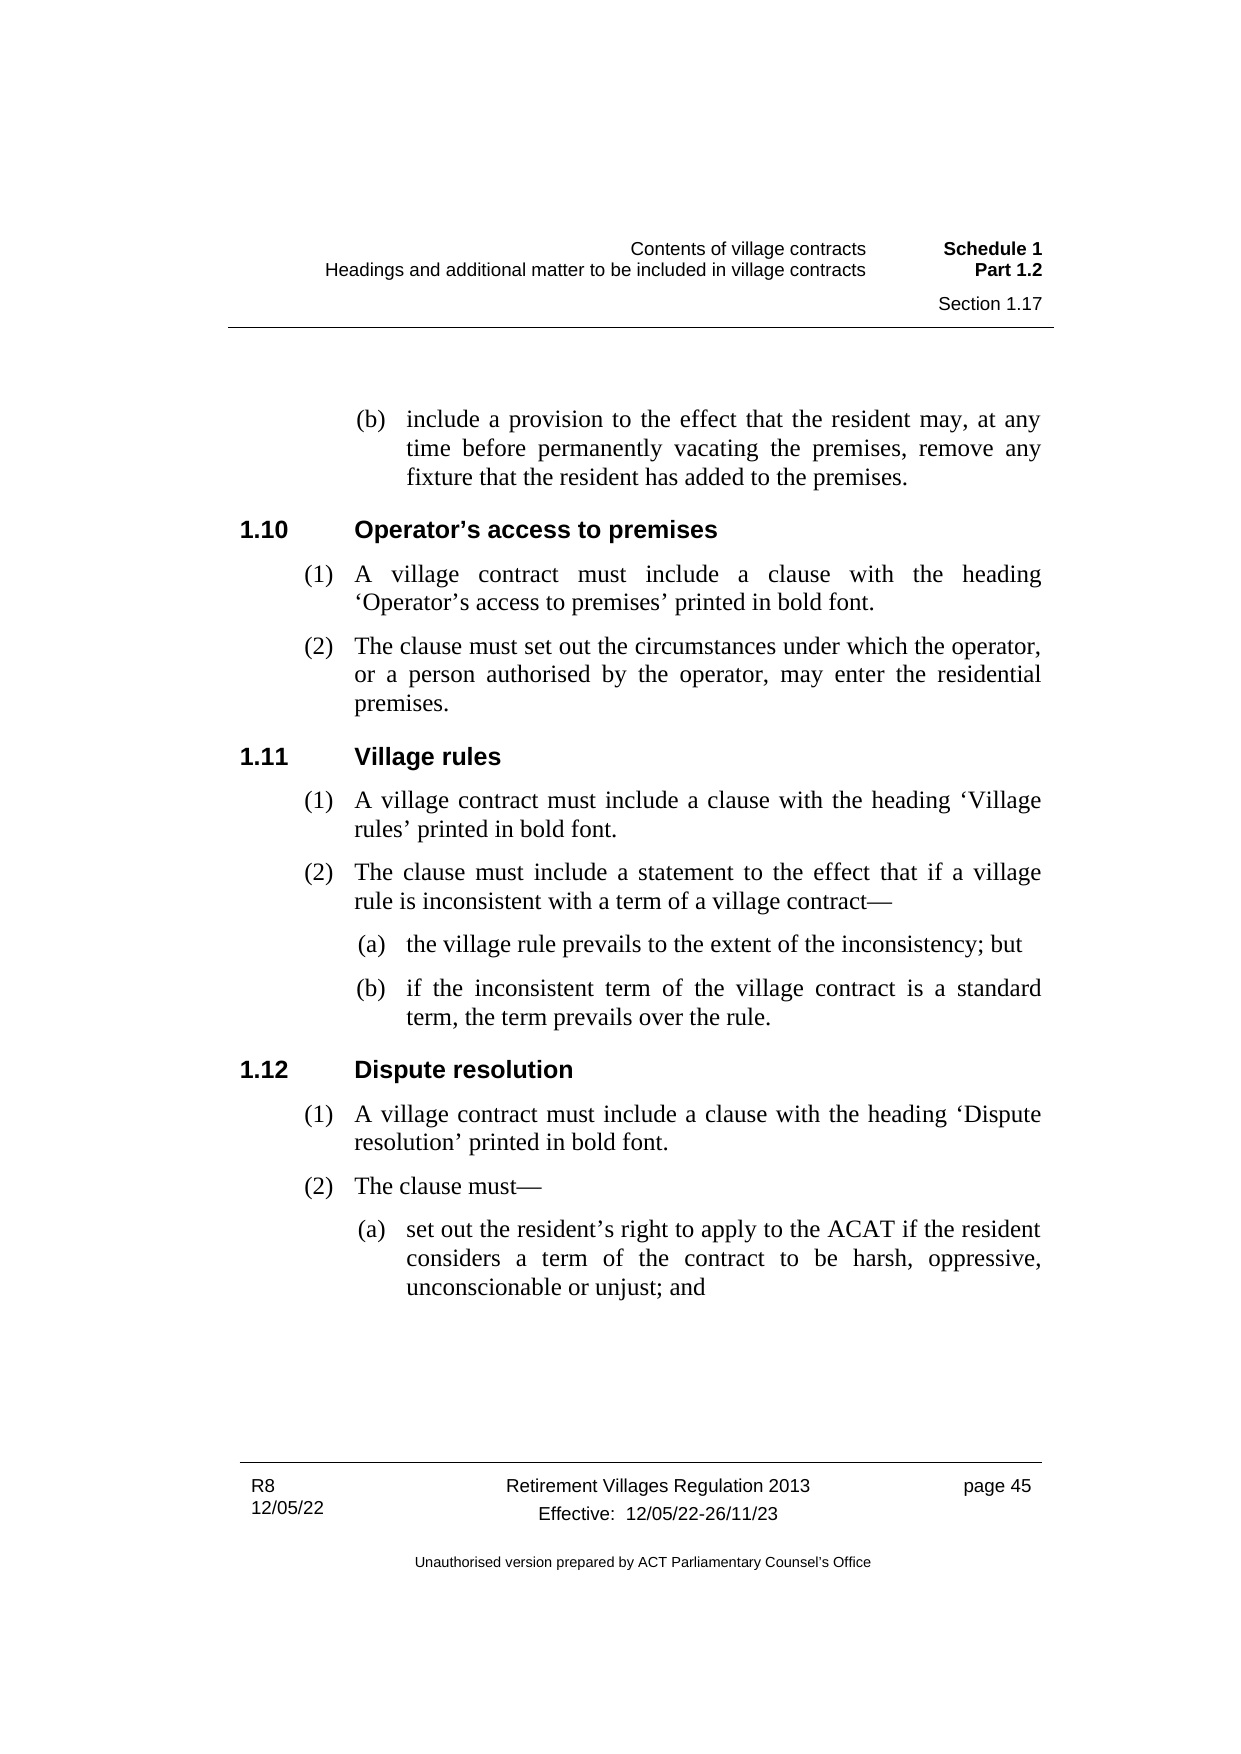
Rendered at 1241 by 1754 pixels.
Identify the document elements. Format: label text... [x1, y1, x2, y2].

text (1) A village contract must include a clause with the heading ‘Operator’s access to premises’ printed in bold font. [239, 559, 1042, 616]
text (1) A village contract must include a clause with the heading ‘Dispute resolution’ printed in bold font. [239, 1099, 1042, 1156]
subtitle 1.10 Operator’s access to premises [239, 515, 1042, 544]
text (2) The clause must include a statement to the effect that if a village rule is inconsistent with a term of a village contract— [239, 857, 1042, 915]
text (b) if the inconsistent term of the village contract is a standard term, the term prevails over the rule. [239, 973, 1042, 1030]
text (a) the village rule prevails to the extent of the inconsistency; but [239, 929, 1042, 958]
subtitle 1.12 Dispute resolution [239, 1055, 1042, 1084]
text (2) The clause must— [239, 1171, 1042, 1199]
text (1) A village contract must include a clause with the heading ‘Village rules’ printed in bold font. [239, 785, 1042, 843]
text (b) include a provision to the effect that the resident may, at any time before permanently vacating the premises, remove any fixture that the resident has added to the premises. [239, 404, 1042, 490]
text (a) set out the resident’s right to apply to the ACAT if the resident considers a term of the contract to be harsh, oppressive, unconscionable or unjust; and [239, 1214, 1042, 1300]
text (2) The clause must set out the circumstances under which the operator, or a person authorised by the operator, may enter the residential premises. [239, 631, 1042, 717]
subtitle 1.11 Village rules [239, 742, 1042, 771]
